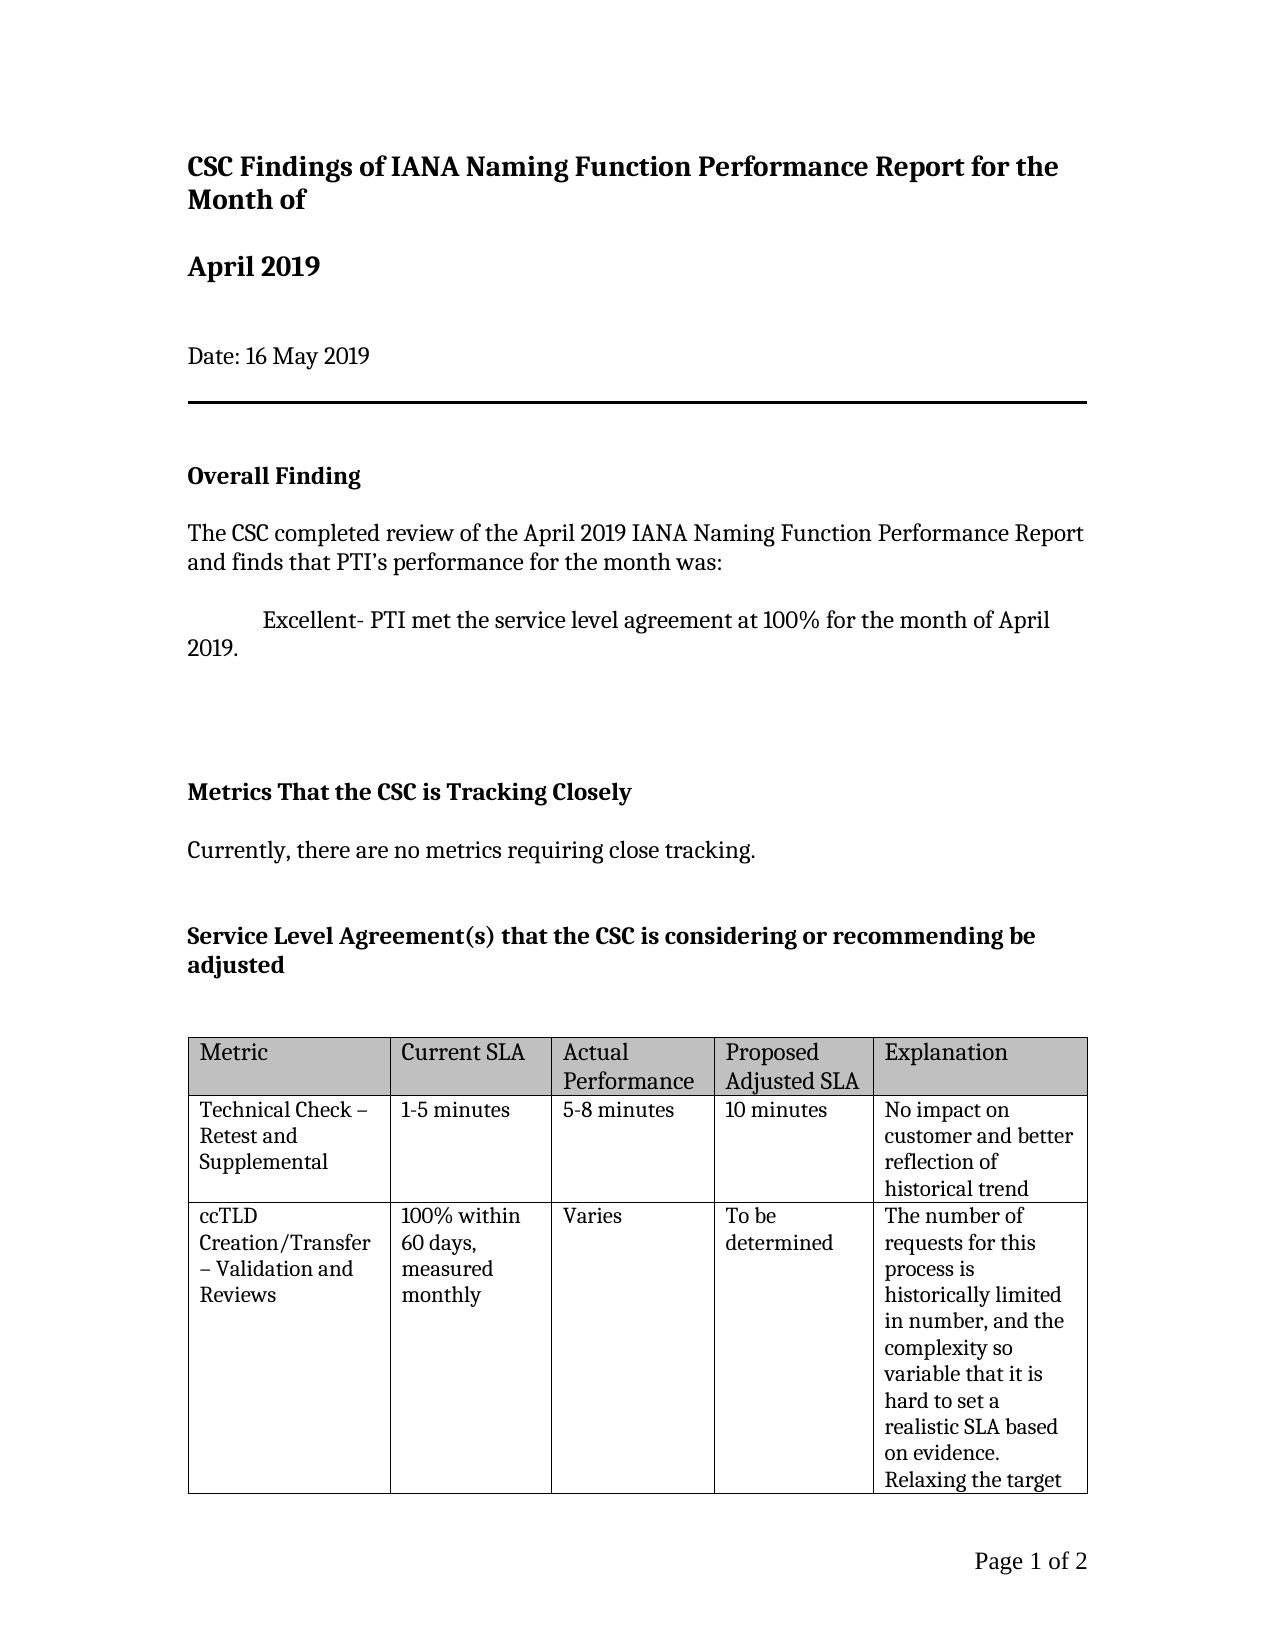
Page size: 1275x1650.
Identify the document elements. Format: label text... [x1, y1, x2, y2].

table_cell Technical Check – Retest and Supplemental [189, 1096, 390, 1202]
table_cell To be determined [715, 1203, 873, 1493]
text The CSC completed review of the April 2019 IANA Naming Function Performance Report and finds that PTI’s performance for the month was: [187, 519, 1087, 577]
table_cell No impact on customer and better reflection of historical trend [874, 1096, 1087, 1202]
table_header Proposed Adjusted SLA [715, 1038, 873, 1095]
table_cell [189, 1203, 390, 1493]
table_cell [391, 1203, 551, 1493]
text April 2019 [187, 251, 1087, 284]
table_cell 1-5 minutes [391, 1096, 551, 1202]
table_header Current SLA [391, 1038, 551, 1095]
text Service Level Agreement(s) that the CSC is considering or recommending be adjusted [187, 922, 1087, 979]
table_cell 10 minutes [715, 1096, 873, 1202]
text CSC Findings of IANA Naming Function Performance Report for the Month of [187, 150, 1087, 217]
text Overall Finding [187, 462, 1087, 491]
table_header Metric [189, 1038, 390, 1095]
text Currently, there are no metrics requiring close tracking. [187, 836, 1087, 864]
table_cell Varies [552, 1203, 714, 1493]
table_header Explanation [874, 1038, 1087, 1095]
text Date: 16 May 2019 [187, 342, 1087, 370]
text Metrics That the CSC is Tracking Closely [187, 778, 1087, 807]
text Excellent- PTI met the service level agreement at 100% for the month of April 2019. [187, 606, 1087, 663]
table_cell 5-8 minutes [552, 1096, 714, 1202]
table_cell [874, 1203, 1087, 1493]
table_header Actual Performance [552, 1038, 714, 1095]
